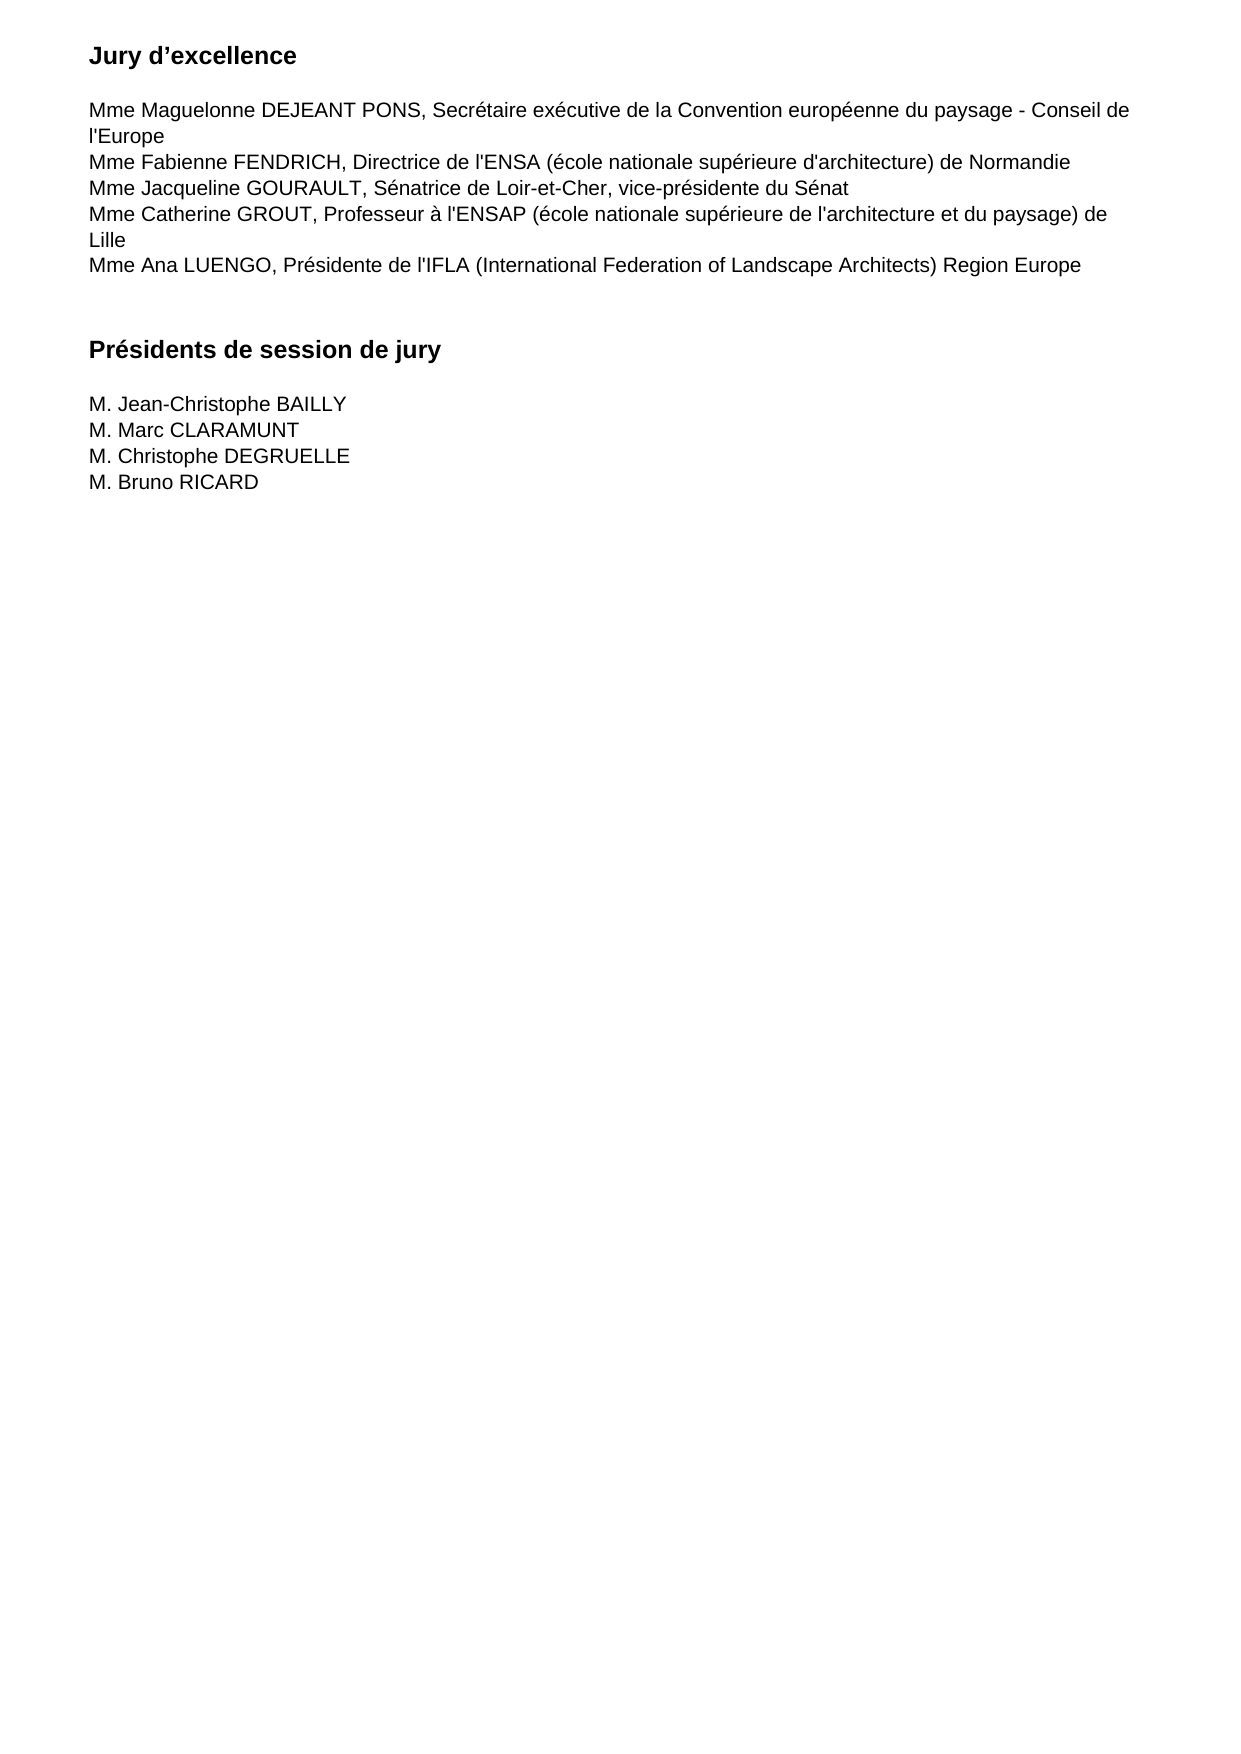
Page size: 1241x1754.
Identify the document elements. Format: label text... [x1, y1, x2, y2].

text Mme Ana LUENGO, Présidente de l'IFLA (International Federation of Landscape Architects) Region Europe [89, 253, 1152, 307]
text M. Marc CLARAMUNT [89, 418, 1152, 442]
text Mme Maguelonne DEJEANT PONS, Secrétaire exécutive de la Convention européenne du paysage - Conseil de [89, 98, 1152, 122]
text l'Europe [89, 124, 1152, 148]
text M. Christophe DEGRUELLE [89, 444, 1152, 468]
text M. Jean-Christophe BAILLY [89, 392, 1152, 416]
text Mme Catherine GROUT, Professeur à l'ENSAP (école nationale supérieure de l'architecture et du paysage) de [89, 202, 1152, 226]
text M. Bruno RICARD [89, 470, 1152, 494]
text Jury d’excellence [89, 41, 1152, 70]
text Mme Jacqueline GOURAULT, Sénatrice de Loir-et-Cher, vice-présidente du Sénat [89, 176, 1152, 200]
text Lille [89, 227, 1152, 251]
text Mme Fabienne FENDRICH, Directrice de l'ENSA (école nationale supérieure d'architecture) de Normandie [89, 150, 1152, 174]
text Présidents de session de jury [89, 335, 1152, 364]
